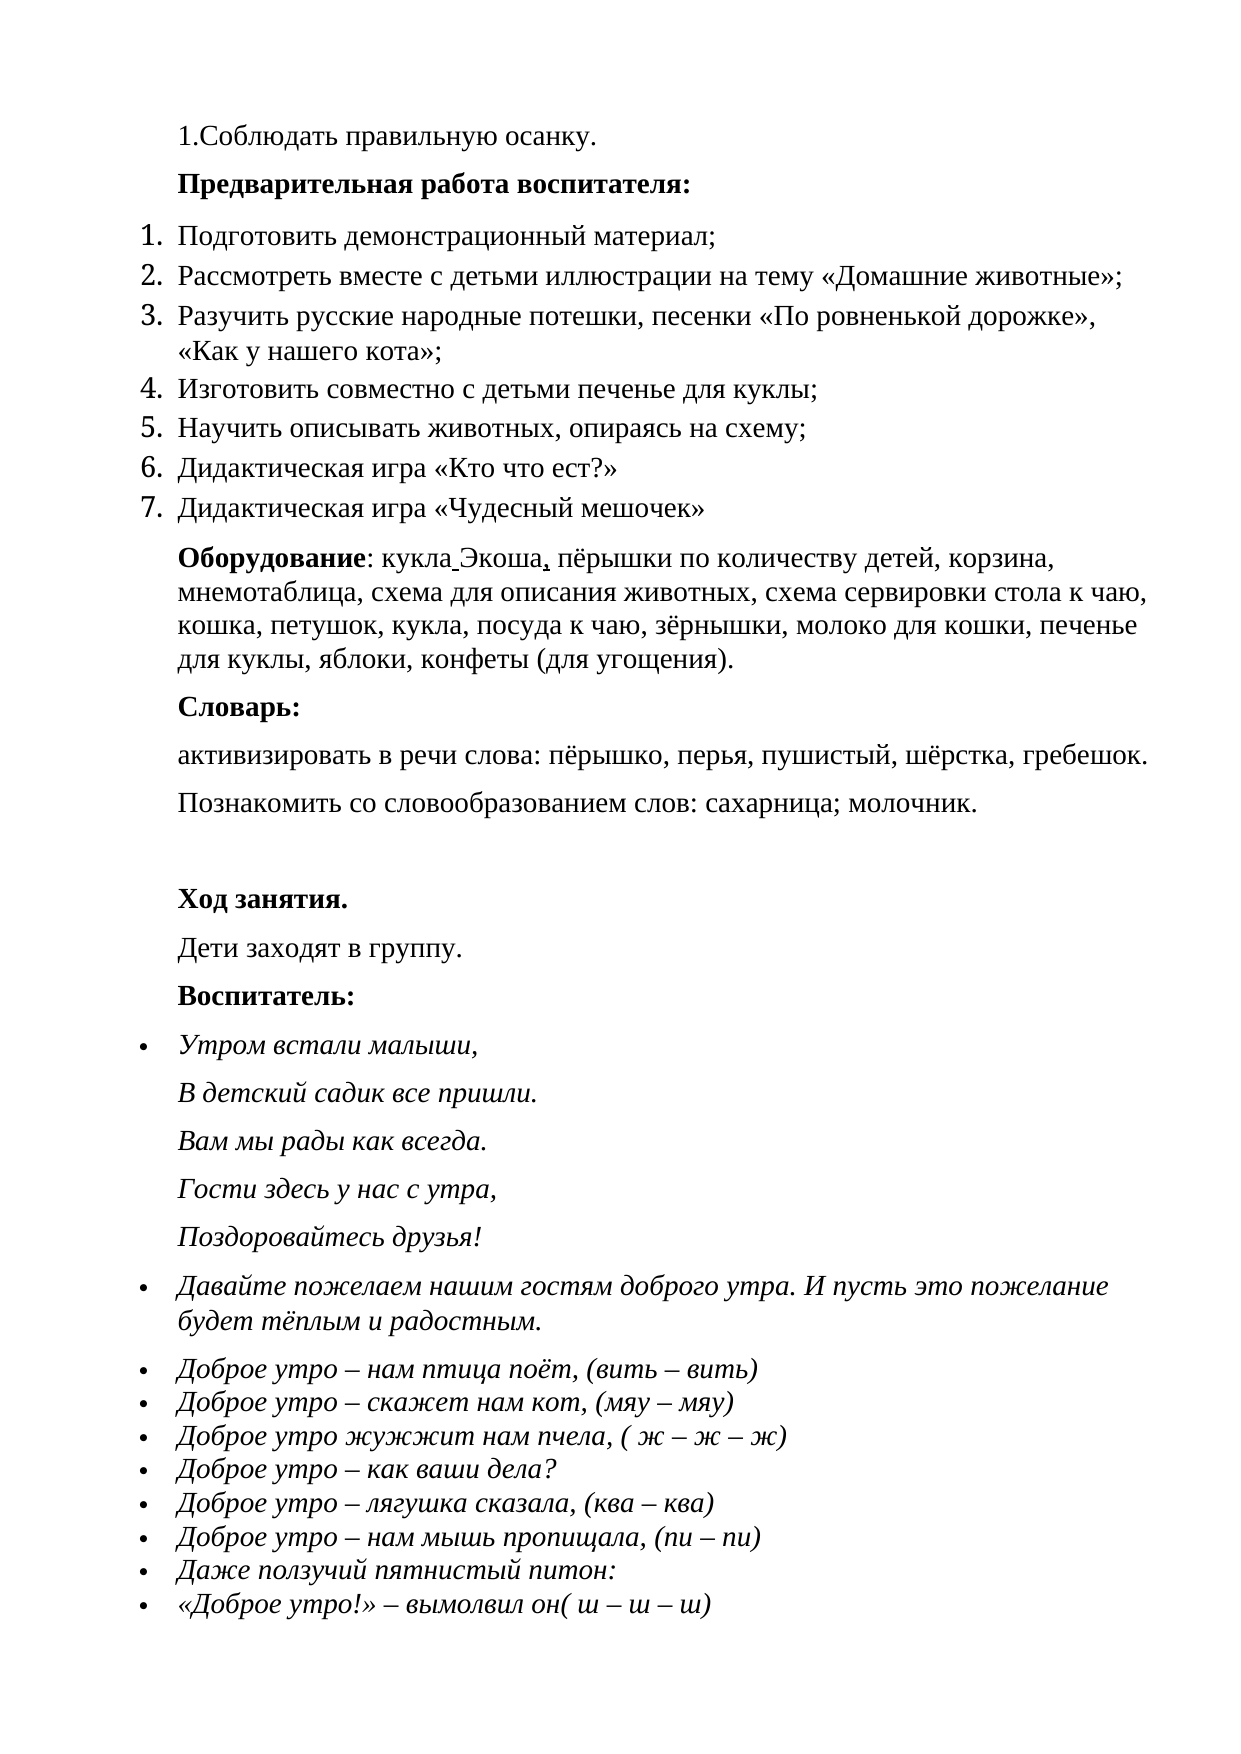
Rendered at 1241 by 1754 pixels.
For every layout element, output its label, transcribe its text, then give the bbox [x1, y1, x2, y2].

text Предварительная работа воспитателя: [177, 166, 1152, 200]
list Подготовить демонстрационный материал; [140, 214, 1152, 254]
list Дидактическая игра «Кто что ест?» [140, 446, 1152, 486]
text В детский садик все пришли. [177, 1075, 1152, 1108]
list Дидактическая игра «Чудесный мешочек» [140, 486, 1152, 526]
list Утром встали малыши, [140, 1026, 1152, 1060]
list Доброе утро – скажет нам кот, (мяу – мяу) [140, 1384, 1152, 1418]
text Ход занятия. [177, 882, 1152, 915]
text Оборудование: кукла Экоша, пёрышки по количеству детей, корзина, мнемотаблица, схема для описания животных, схема сервировки стола к чаю, кошка, петушок, кукла, посуда к чаю, зёрнышки, молоко для кошки, печенье для куклы, яблоки, конфеты (для угощения). [177, 540, 1152, 674]
list Доброе утро – лягушка сказала, (ква – ква) [140, 1485, 1152, 1519]
text Дети заходят в группу. [177, 930, 1152, 963]
list «Доброе утро!» – вымолвил он( ш – ш – ш) [140, 1586, 1152, 1619]
list Научить описывать животных, опираясь на схему; [140, 407, 1152, 446]
list Рассмотреть вместе с детьми иллюстрации на тему «Домашние животные»; [140, 254, 1152, 294]
text Вам мы рады как всегда. [177, 1123, 1152, 1157]
list Изготовить совместно с детьми печенье для куклы; [140, 367, 1152, 407]
list Доброе утро – как ваши дела? [140, 1452, 1152, 1485]
list Доброе утро жужжит нам пчела, ( ж – ж – ж) [140, 1418, 1152, 1452]
text Познакомить со словообразованием слов: сахарница; молочник. [177, 785, 1152, 819]
list Доброе утро – нам птица поёт, (вить – вить) [140, 1351, 1152, 1384]
text активизировать в речи слова: пёрышко, перья, пушистый, шёрстка, гребешок. [177, 737, 1152, 771]
text Поздоровайтесь друзья! [177, 1219, 1152, 1253]
list Доброе утро – нам мышь пропищала, (пи – пи) [140, 1519, 1152, 1552]
list Разучить русские народные потешки, песенки «По ровненькой дорожке», «Как у нашего кота»; [140, 294, 1152, 367]
list Даже ползучий пятнистый питон: [140, 1552, 1152, 1586]
text Словарь: [177, 689, 1152, 723]
text Гости здесь у нас с утра, [177, 1171, 1152, 1205]
list Давайте пожелаем нашим гостям доброго утра. И пусть это пожелание будет тёплым и радостным. [140, 1267, 1152, 1336]
text Воспитатель: [177, 978, 1152, 1011]
text 1.Соблюдать правильную осанку. [177, 118, 1152, 152]
